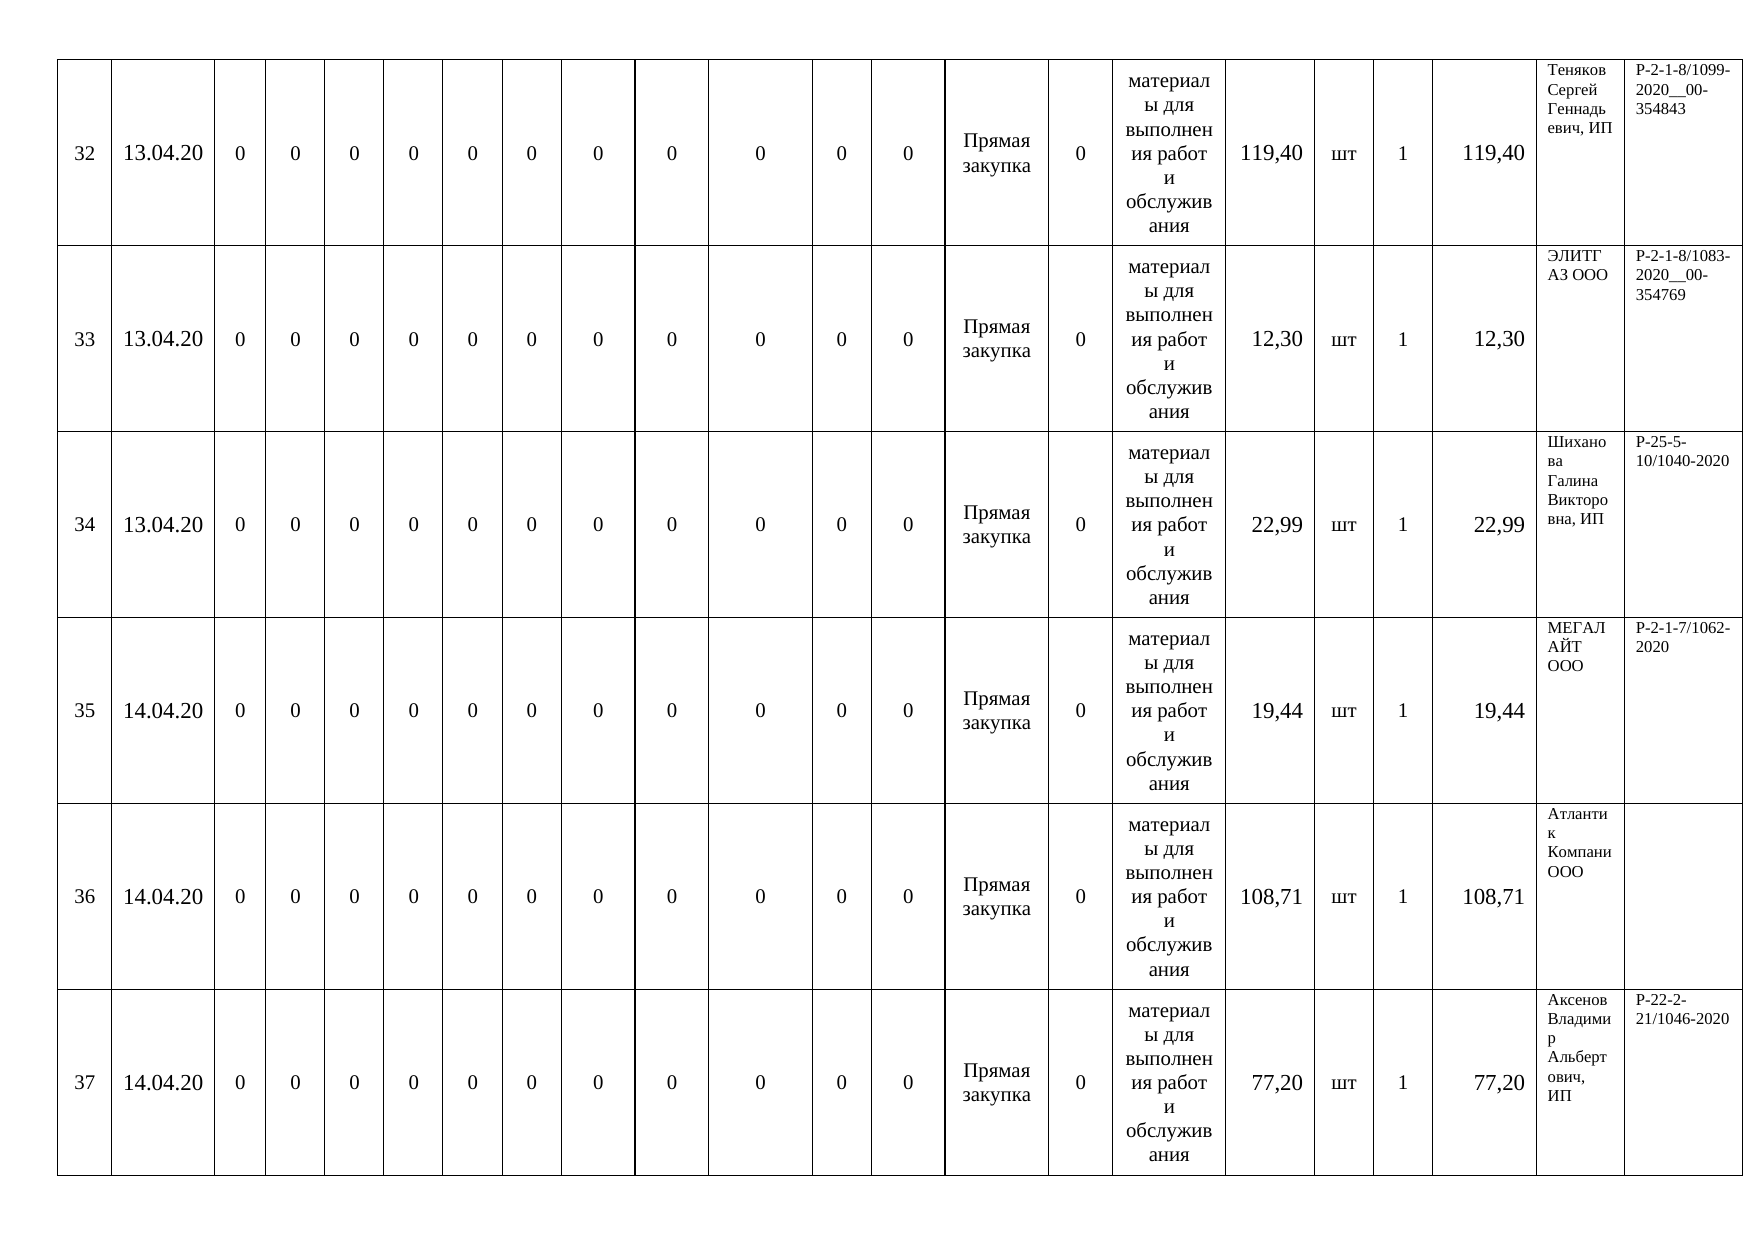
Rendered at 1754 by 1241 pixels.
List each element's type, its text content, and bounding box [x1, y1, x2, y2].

table_cell 0 [503, 618, 561, 803]
table_cell 0 [503, 246, 561, 431]
table_cell 119,40 [1226, 60, 1314, 245]
table_cell 12,30 [1433, 246, 1536, 431]
table_cell Атлантик Компани ООО [1537, 804, 1624, 989]
table_cell 0 [325, 60, 383, 245]
table_cell 0 [1049, 60, 1112, 245]
table_cell 0 [215, 432, 265, 617]
table_cell шт [1315, 804, 1373, 989]
table_cell 0 [384, 990, 442, 1175]
table_cell 108,71 [1433, 804, 1536, 989]
table_cell 0 [636, 804, 708, 989]
table_cell 0 [384, 618, 442, 803]
table_cell 0 [266, 804, 324, 989]
table_cell 12,30 [1226, 246, 1314, 431]
table_cell 22,99 [1226, 432, 1314, 617]
table_cell 1 [1374, 432, 1432, 617]
table_cell 0 [215, 804, 265, 989]
table_cell Прямая закупка [946, 60, 1048, 245]
table_cell 0 [636, 432, 708, 617]
table_cell 0 [443, 60, 502, 245]
table_cell ЭЛИТГАЗ ООО [1537, 246, 1624, 431]
table_cell 0 [562, 618, 634, 803]
table_cell 0 [872, 990, 944, 1175]
table_cell материалы для выполнения работ и обслуживания [1113, 432, 1225, 617]
table_cell Р-2-1-8/1099-2020__00-354843 [1625, 60, 1742, 245]
table_cell 0 [709, 432, 812, 617]
table_cell 0 [325, 432, 383, 617]
table_cell 0 [384, 432, 442, 617]
table_cell 0 [266, 246, 324, 431]
table_cell 0 [503, 432, 561, 617]
table_cell 0 [215, 618, 265, 803]
table_cell 0 [384, 60, 442, 245]
table_cell 77,20 [1226, 990, 1314, 1175]
table_cell 119,40 [1433, 60, 1536, 245]
table_cell шт [1315, 618, 1373, 803]
table_cell 0 [1049, 804, 1112, 989]
table_cell 0 [1049, 432, 1112, 617]
table_cell 0 [266, 432, 324, 617]
table_cell 0 [813, 618, 871, 803]
table_cell Шиханова Галина Викторовна, ИП [1537, 432, 1624, 617]
table_cell Аксенов Владимир Альбертович, ИП [1537, 990, 1624, 1175]
table_cell шт [1315, 990, 1373, 1175]
table_cell 0 [636, 246, 708, 431]
table_cell 0 [503, 60, 561, 245]
table_cell 14.04.20 [112, 804, 214, 989]
table_cell 0 [1049, 246, 1112, 431]
table_cell 0 [443, 432, 502, 617]
table_cell 0 [325, 990, 383, 1175]
table_cell 0 [709, 990, 812, 1175]
table_cell 0 [503, 804, 561, 989]
table_cell 33 [58, 246, 111, 431]
table_cell Р-25-5-10/1040-2020 [1625, 432, 1742, 617]
table_cell 0 [709, 618, 812, 803]
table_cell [1113, 804, 1225, 989]
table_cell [1113, 990, 1225, 1175]
table_cell 0 [266, 990, 324, 1175]
table_cell Теняков Сергей Геннадьевич, ИП [1537, 60, 1624, 245]
table_cell 0 [872, 432, 944, 617]
table_cell 13.04.20 [112, 246, 214, 431]
table_cell 0 [872, 246, 944, 431]
table_cell 13.04.20 [112, 60, 214, 245]
table_cell 19,44 [1433, 618, 1536, 803]
table_cell материалы для выполнения работ и обслуживания [1113, 246, 1225, 431]
table_cell 0 [443, 804, 502, 989]
table_cell 0 [443, 618, 502, 803]
table_cell 0 [215, 246, 265, 431]
table_cell 0 [384, 804, 442, 989]
table_cell 0 [562, 432, 634, 617]
table_cell 0 [562, 60, 634, 245]
table_cell 19,44 [1226, 618, 1314, 803]
table_cell 0 [215, 60, 265, 245]
table_cell 0 [636, 990, 708, 1175]
table_cell 0 [709, 804, 812, 989]
table_cell 1 [1374, 246, 1432, 431]
table_cell 1 [1374, 990, 1432, 1175]
table_cell 14.04.20 [112, 618, 214, 803]
table_cell 0 [872, 618, 944, 803]
table_cell [1625, 804, 1742, 989]
table_cell шт [1315, 60, 1373, 245]
table_cell 0 [813, 990, 871, 1175]
table_cell 0 [872, 804, 944, 989]
table_cell 0 [872, 60, 944, 245]
table_cell 32 [58, 60, 111, 245]
table_cell 0 [813, 60, 871, 245]
table_cell 0 [813, 246, 871, 431]
table_cell 0 [325, 618, 383, 803]
table_cell 1 [1374, 804, 1432, 989]
table_cell 0 [562, 804, 634, 989]
table_cell Р-2-1-7/1062-2020 [1625, 618, 1742, 803]
table_cell Прямая закупка [946, 990, 1048, 1175]
table_cell 37 [58, 990, 111, 1175]
table_cell 108,71 [1226, 804, 1314, 989]
table_cell 34 [58, 432, 111, 617]
table_cell Прямая закупка [946, 804, 1048, 989]
table_cell 0 [215, 990, 265, 1175]
table_cell 0 [443, 990, 502, 1175]
table_cell 1 [1374, 60, 1432, 245]
table_cell 14.04.20 [112, 990, 214, 1175]
table_cell 0 [636, 60, 708, 245]
table_cell шт [1315, 246, 1373, 431]
table_cell Р-22-2-21/1046-2020 [1625, 990, 1742, 1175]
table_cell 0 [384, 246, 442, 431]
table_cell 0 [266, 60, 324, 245]
table_cell 13.04.20 [112, 432, 214, 617]
table_cell Прямая закупка [946, 246, 1048, 431]
table_cell 0 [636, 618, 708, 803]
table_cell 1 [1374, 618, 1432, 803]
table_cell 0 [266, 618, 324, 803]
table_cell 0 [813, 804, 871, 989]
table_cell 0 [813, 432, 871, 617]
table_cell шт [1315, 432, 1373, 617]
table_cell Р-2-1-8/1083-2020__00-354769 [1625, 246, 1742, 431]
table_cell 36 [58, 804, 111, 989]
table_cell 35 [58, 618, 111, 803]
table_cell 0 [709, 246, 812, 431]
table_cell 0 [325, 246, 383, 431]
table_cell МЕГАЛАЙТ ООО [1537, 618, 1624, 803]
table_cell Прямая закупка [946, 432, 1048, 617]
table_cell 22,99 [1433, 432, 1536, 617]
table_cell 0 [325, 804, 383, 989]
table_cell 0 [709, 60, 812, 245]
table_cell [1113, 60, 1225, 245]
table_cell Прямая закупка [946, 618, 1048, 803]
table_cell 0 [1049, 618, 1112, 803]
table_cell 0 [503, 990, 561, 1175]
table_cell 0 [562, 990, 634, 1175]
table_cell 0 [443, 246, 502, 431]
table_cell 0 [1049, 990, 1112, 1175]
table_cell 77,20 [1433, 990, 1536, 1175]
table_cell материалы для выполнения работ и обслуживания [1113, 618, 1225, 803]
table_cell 0 [562, 246, 634, 431]
